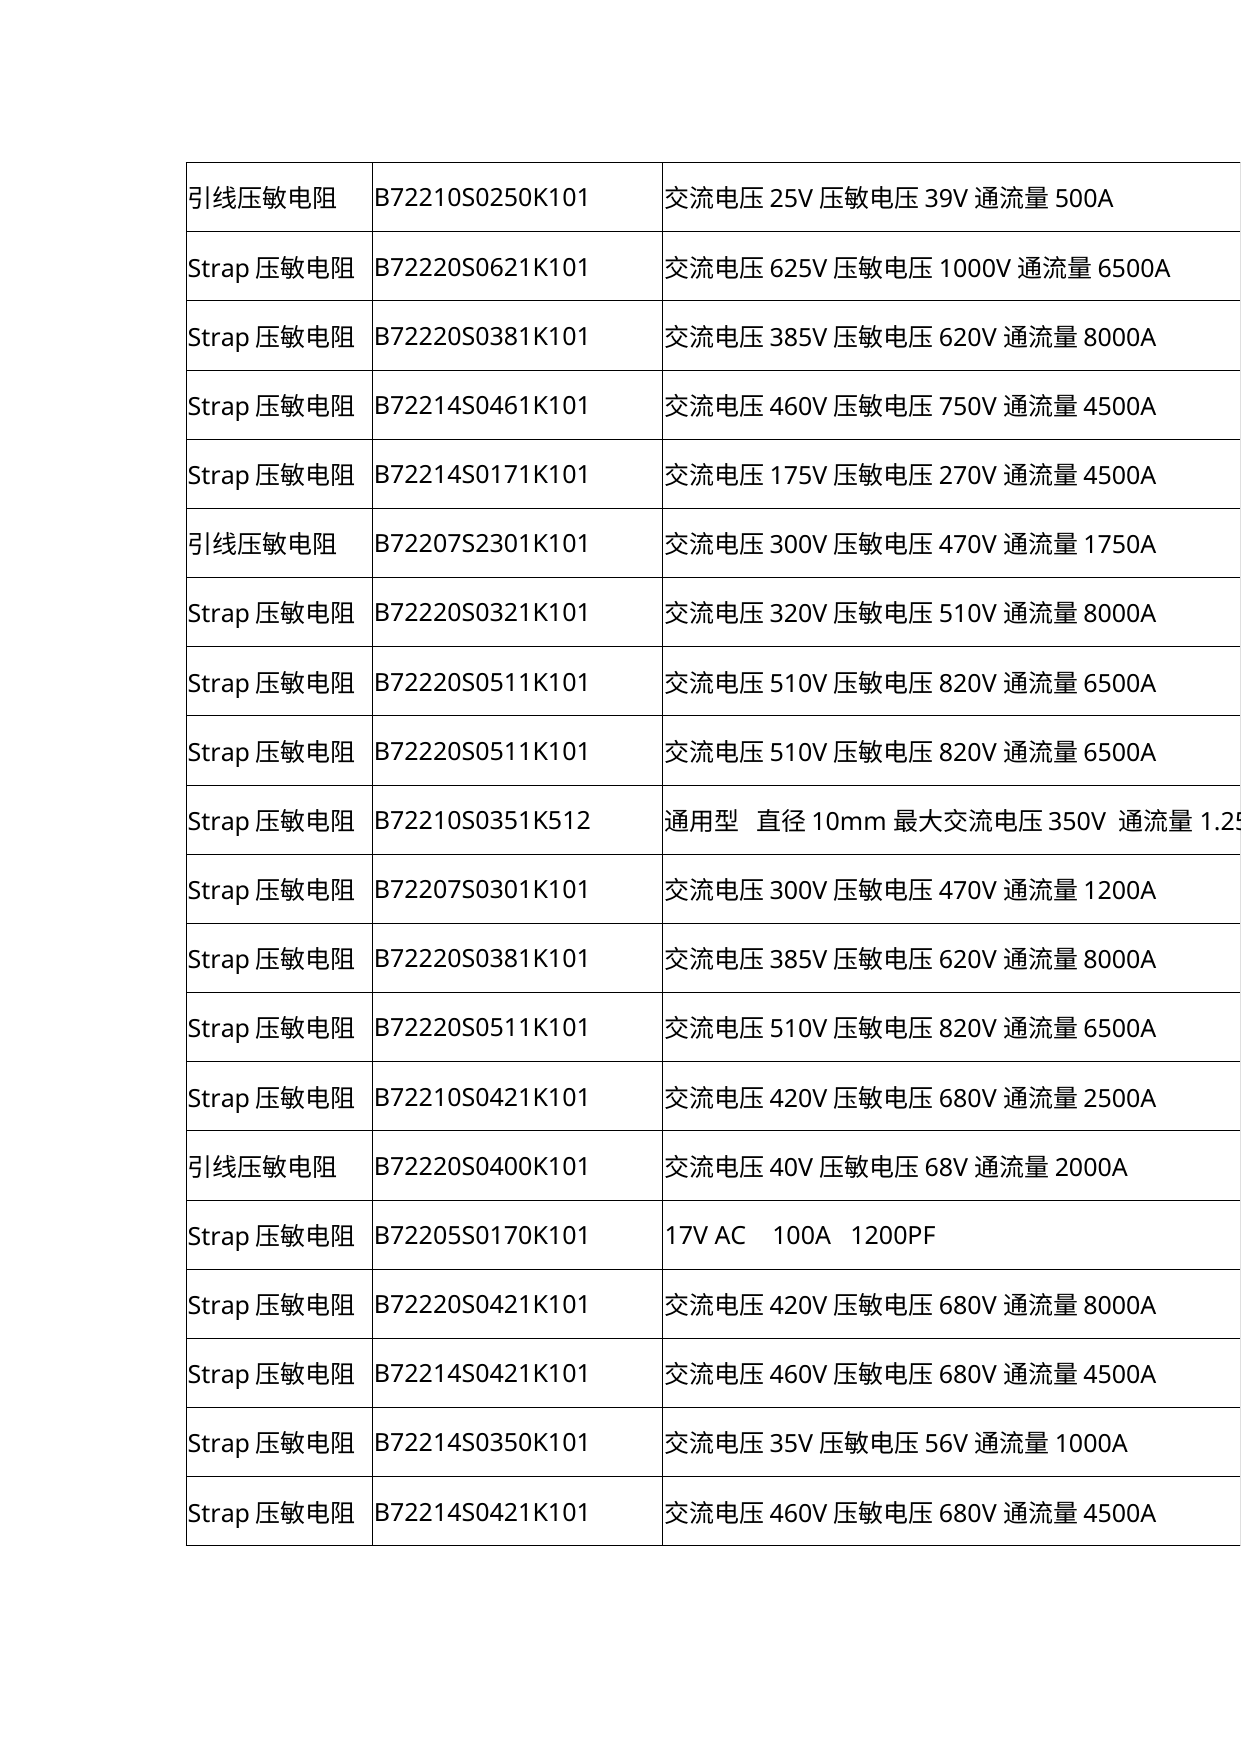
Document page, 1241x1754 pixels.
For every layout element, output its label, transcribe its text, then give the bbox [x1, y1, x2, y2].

table_cell Strap压敏电阻 [187, 786, 372, 854]
table_cell B72220S0621K101 [373, 232, 662, 300]
table_cell 引线压敏电阻 [187, 163, 372, 231]
table_cell 通用型 直径10mm 最大交流电压350V 通流量 1.25KA 压敏电压 560V 误差±10% [663, 786, 1240, 854]
table_cell B72214S0421K101 [373, 1339, 662, 1407]
table_cell B72214S0461K101 [373, 371, 662, 439]
table_cell Strap压敏电阻 [187, 1339, 372, 1407]
table_cell Strap压敏电阻 [187, 855, 372, 923]
table_cell Strap压敏电阻 [187, 647, 372, 715]
table_cell B72214S0421K101 [373, 1477, 662, 1545]
table_cell 交流电压510V 压敏电压820V 通流量6500A [663, 716, 1240, 784]
table_cell 交流电压460V 压敏电压750V 通流量4500A [663, 371, 1240, 439]
table_cell 交流电压625V 压敏电压1000V 通流量6500A [663, 232, 1240, 300]
table_cell Strap压敏电阻 [187, 716, 372, 784]
table_cell 交流电压40V 压敏电压68V 通流量2000A [663, 1131, 1240, 1199]
table_cell B72210S0421K101 [373, 1062, 662, 1130]
table_cell 引线压敏电阻 [187, 509, 372, 577]
table_cell 交流电压300V 压敏电压470V 通流量1750A [663, 509, 1240, 577]
table_cell B72220S0321K101 [373, 578, 662, 646]
table_cell Strap压敏电阻 [187, 993, 372, 1061]
table_cell 交流电压300V 压敏电压470V 通流量1200A [663, 855, 1240, 923]
table_cell Strap压敏电阻 [187, 371, 372, 439]
table_cell Strap压敏电阻 [187, 440, 372, 508]
table_cell 交流电压35V 压敏电压56V 通流量1000A [663, 1408, 1240, 1476]
table_cell 交流电压420V 压敏电压680V 通流量8000A [663, 1270, 1240, 1338]
table_cell Strap压敏电阻 [187, 232, 372, 300]
table_cell B72220S0421K101 [373, 1270, 662, 1338]
table_cell Strap压敏电阻 [187, 1062, 372, 1130]
table_cell B72220S0381K101 [373, 301, 662, 369]
table_cell Strap压敏电阻 [187, 1270, 372, 1338]
table_cell B72220S0381K101 [373, 924, 662, 992]
table_cell Strap压敏电阻 [187, 578, 372, 646]
table_cell 交流电压175V 压敏电压270V 通流量4500A [663, 440, 1240, 508]
table_cell B72210S0250K101 [373, 163, 662, 231]
table_cell 交流电压510V 压敏电压820V 通流量6500A [663, 993, 1240, 1061]
table_cell 交流电压385V 压敏电压620V 通流量8000A [663, 924, 1240, 992]
table_cell B72214S0171K101 [373, 440, 662, 508]
table_cell B72207S2301K101 [373, 509, 662, 577]
table_cell B72210S0351K512 [373, 786, 662, 854]
table_cell B72220S0511K101 [373, 647, 662, 715]
table_cell B72205S0170K101 [373, 1201, 662, 1269]
table_cell 交流电压510V 压敏电压820V 通流量6500A [663, 647, 1240, 715]
table_cell Strap压敏电阻 [187, 301, 372, 369]
table_cell B72220S0400K101 [373, 1131, 662, 1199]
table_cell B72214S0350K101 [373, 1408, 662, 1476]
table_cell 交流电压385V 压敏电压620V 通流量8000A [663, 301, 1240, 369]
table_cell Strap压敏电阻 [187, 924, 372, 992]
table_cell 交流电压420V 压敏电压680V 通流量2500A [663, 1062, 1240, 1130]
table_cell Strap压敏电阻 [187, 1201, 372, 1269]
table_cell 交流电压320V 压敏电压510V 通流量8000A [663, 578, 1240, 646]
table_cell 引线压敏电阻 [187, 1131, 372, 1199]
table_cell B72220S0511K101 [373, 993, 662, 1061]
table_cell 17V AC 100A 1200PF [663, 1201, 1240, 1269]
table_cell 交流电压460V 压敏电压680V 通流量4500A [663, 1477, 1240, 1545]
table_cell Strap压敏电阻 [187, 1477, 372, 1545]
table_cell Strap压敏电阻 [187, 1408, 372, 1476]
table_cell 交流电压460V 压敏电压680V 通流量4500A [663, 1339, 1240, 1407]
table_cell B72207S0301K101 [373, 855, 662, 923]
table_cell B72220S0511K101 [373, 716, 662, 784]
table_cell 交流电压25V 压敏电压39V 通流量500A [663, 163, 1240, 231]
